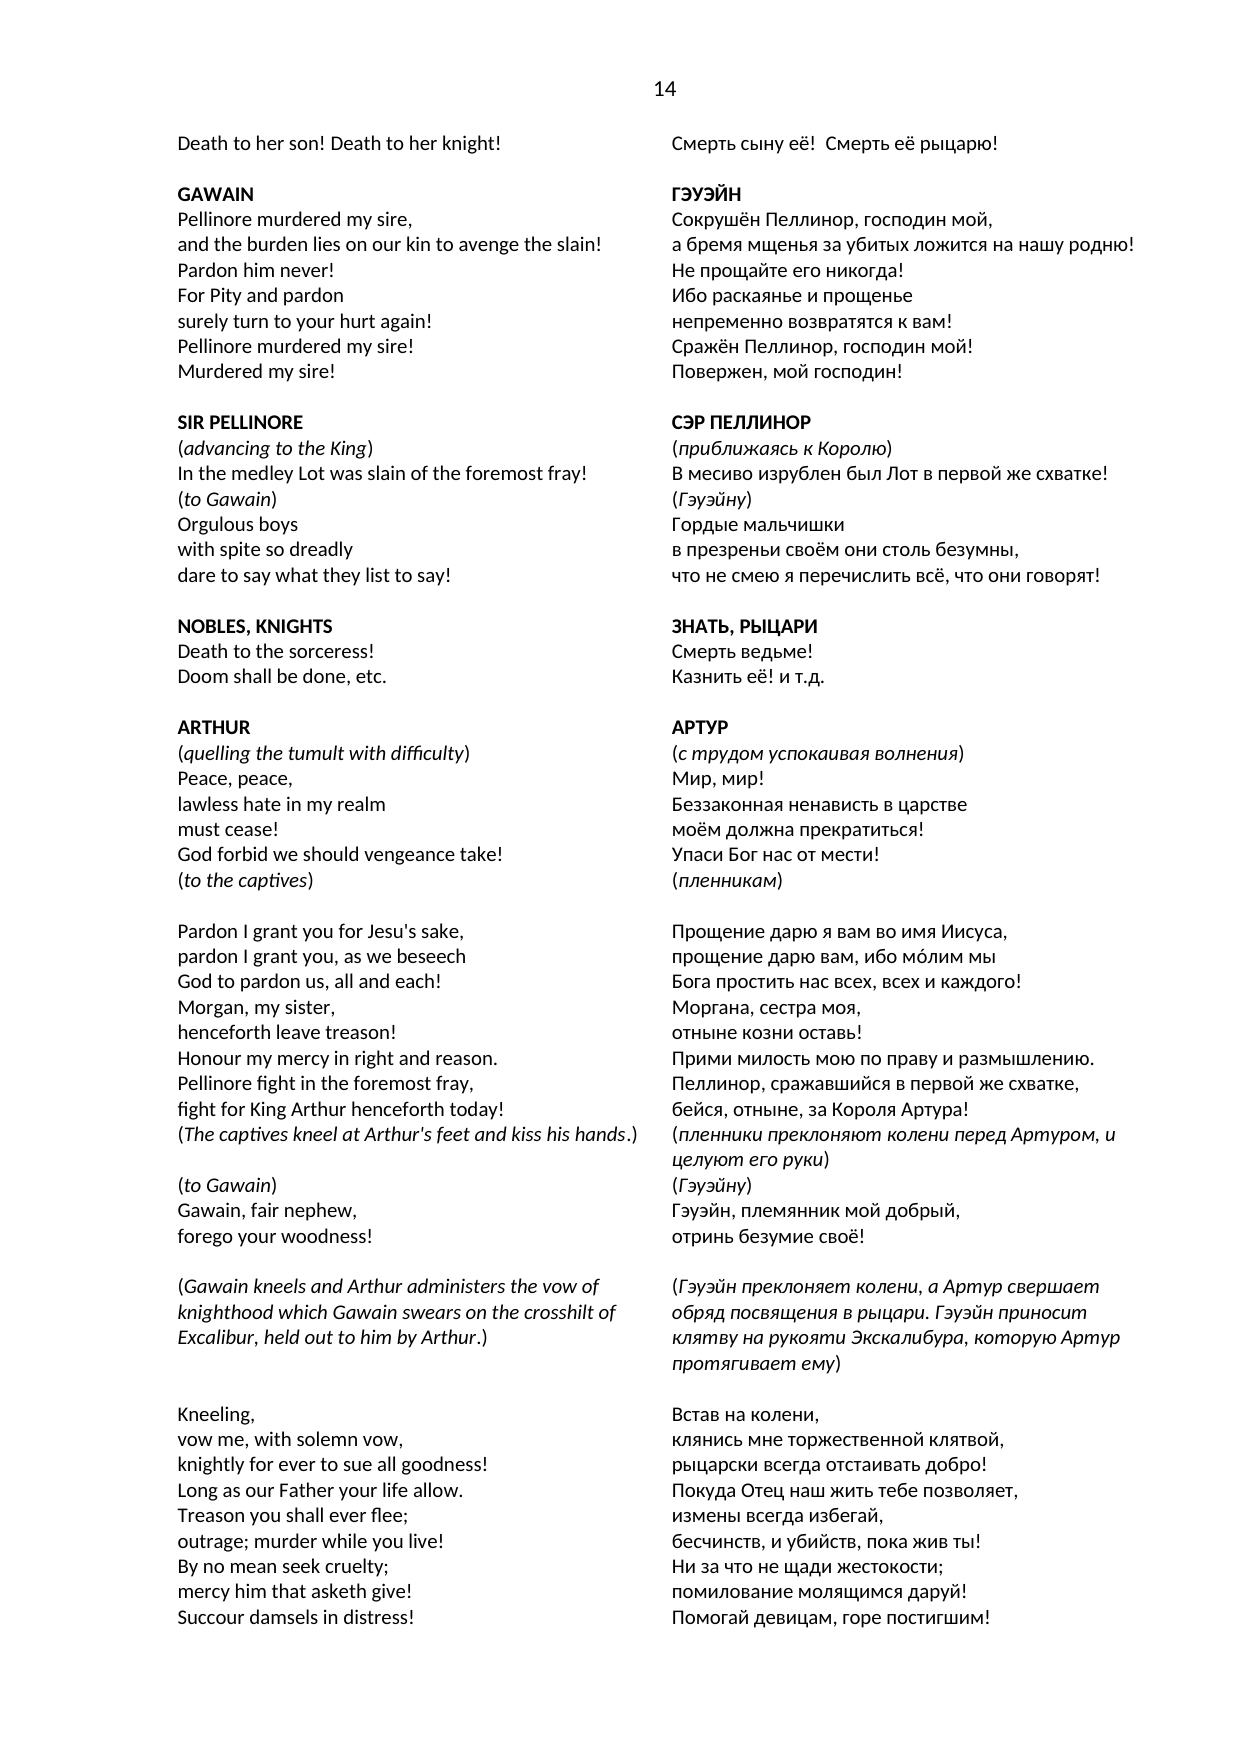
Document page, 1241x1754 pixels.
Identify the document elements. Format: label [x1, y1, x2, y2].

table_cell [660, 130, 1155, 1629]
table_cell [166, 130, 660, 1629]
